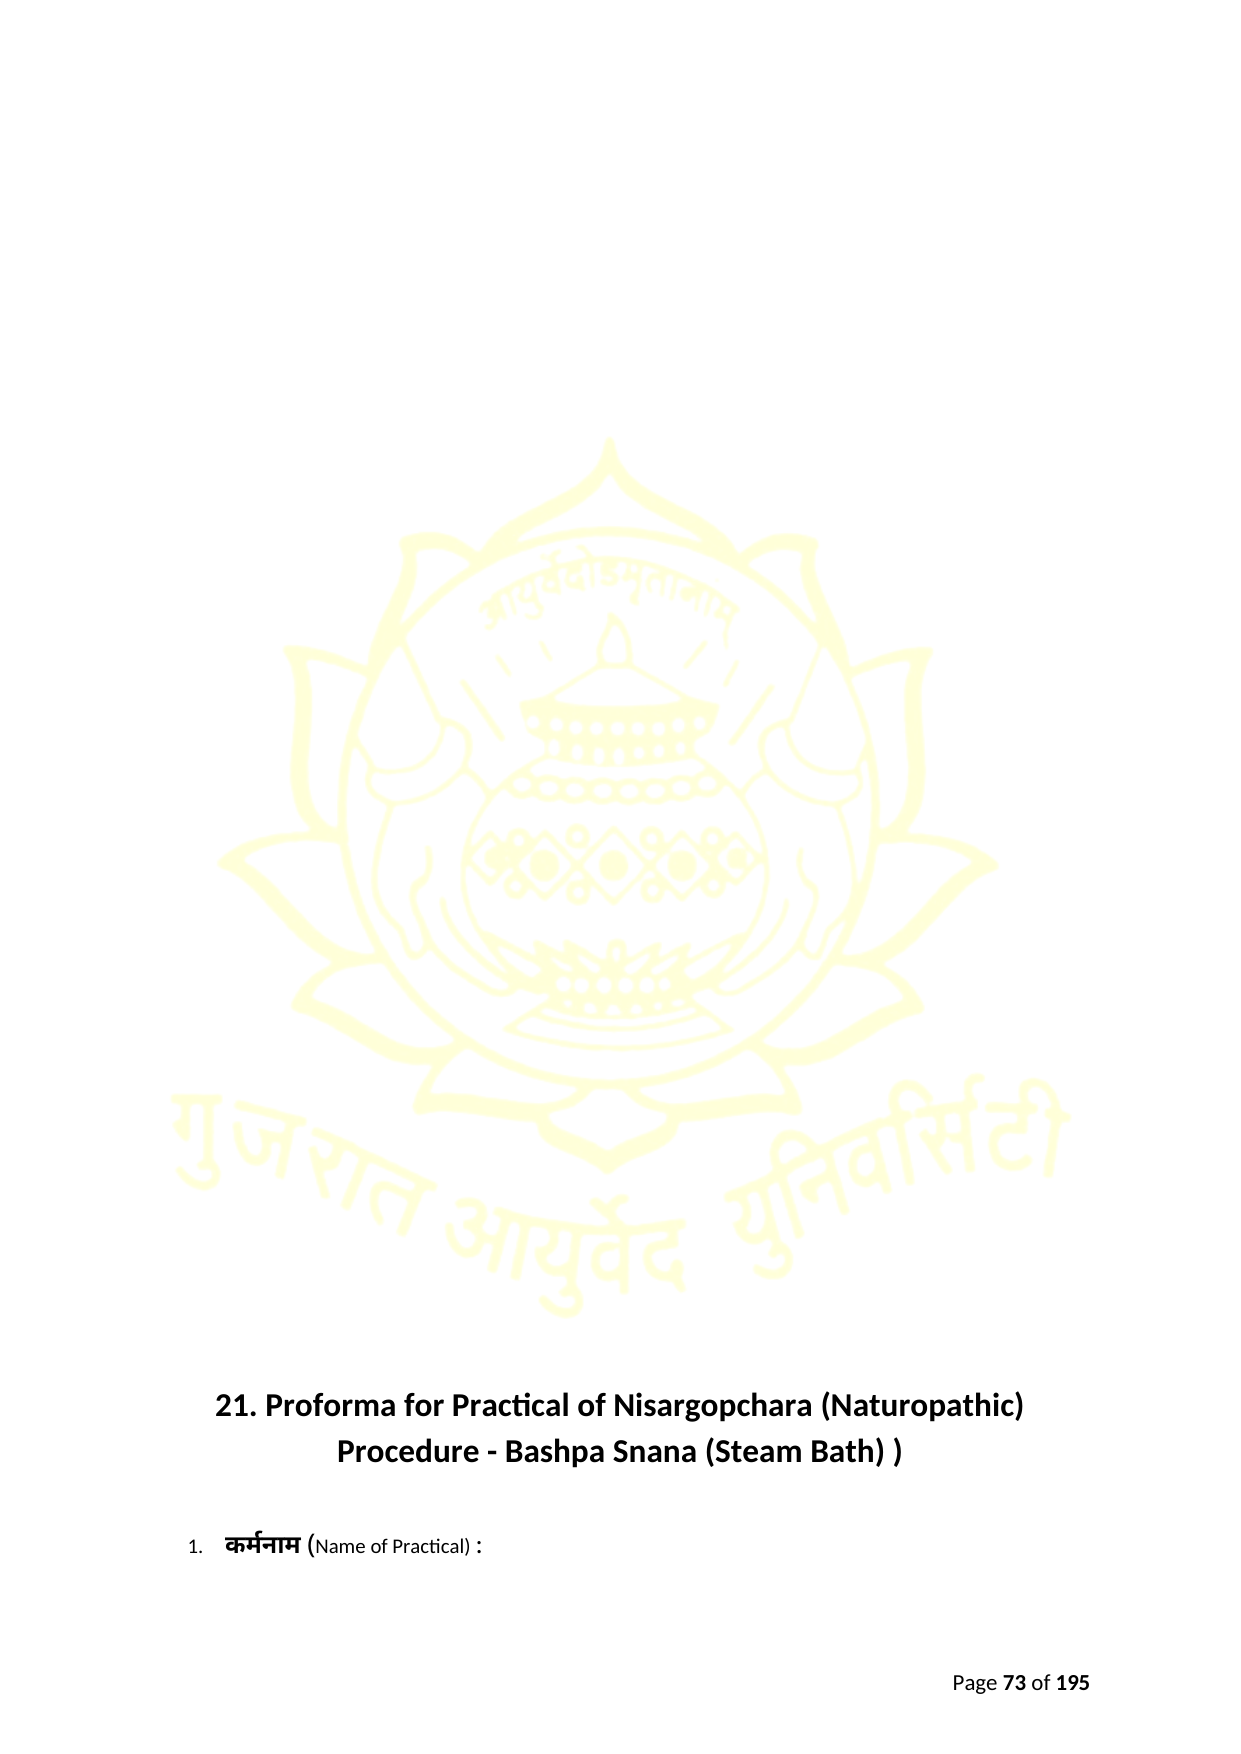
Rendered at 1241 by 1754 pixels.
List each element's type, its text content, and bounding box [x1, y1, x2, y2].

text 21. Proforma for Practical of Nisargopchara (Naturopathic) Procedure - Bashpa Snana (Steam Bath) ) [150, 1384, 1090, 1471]
list कर्मनाम (Name of Practical) : [187, 1524, 1090, 1563]
